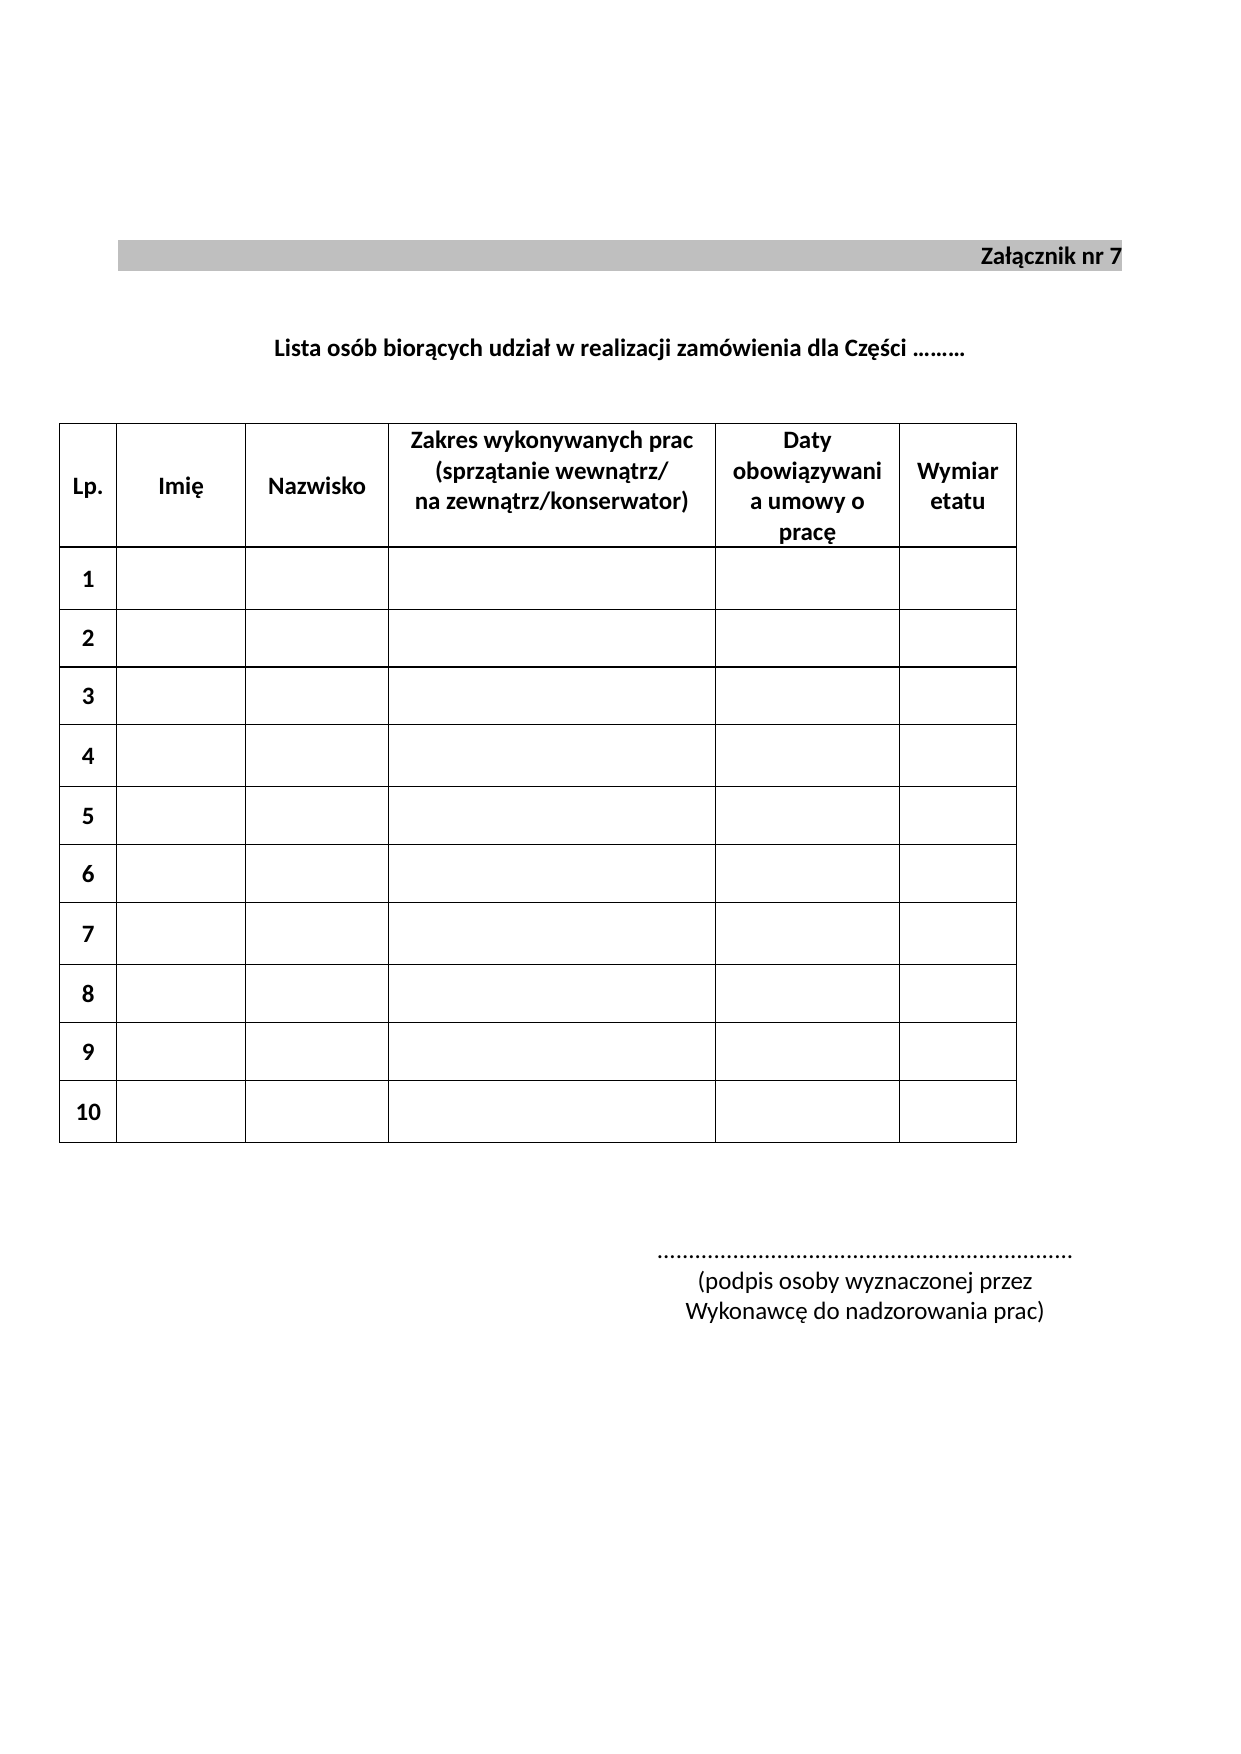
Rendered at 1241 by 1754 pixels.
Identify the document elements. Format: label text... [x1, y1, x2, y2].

table_cell [716, 845, 899, 902]
table_cell 1 [60, 548, 116, 608]
table_cell [246, 668, 388, 724]
table_cell [389, 610, 715, 666]
table_cell [389, 787, 715, 844]
table_cell [117, 668, 245, 724]
table_cell [117, 548, 245, 608]
table_cell 6 [60, 845, 116, 902]
table_cell [246, 1081, 388, 1142]
table_cell [246, 1023, 388, 1080]
table_cell [716, 903, 899, 964]
table_cell [246, 548, 388, 608]
table_cell [117, 787, 245, 844]
table_cell [389, 548, 715, 608]
table_cell 2 [60, 610, 116, 666]
table_cell [117, 965, 245, 1022]
subtitle Lista osób biorących udział w realizacji zamówienia dla Części ……… [118, 332, 1122, 362]
table_cell [900, 965, 1016, 1022]
table_cell [716, 610, 899, 666]
table_cell 8 [60, 965, 116, 1022]
table_cell [246, 965, 388, 1022]
table_header Wymiar etatu [900, 424, 1016, 546]
table_cell [389, 668, 715, 724]
table_cell [246, 725, 388, 786]
table_cell 5 [60, 787, 116, 844]
table_cell [389, 725, 715, 786]
table_cell [900, 725, 1016, 786]
table_cell [246, 845, 388, 902]
table_cell [117, 1023, 245, 1080]
table_cell [716, 548, 899, 608]
table_cell 3 [60, 668, 116, 724]
table_cell [900, 903, 1016, 964]
table_cell [117, 610, 245, 666]
table_cell [117, 845, 245, 902]
table_cell [246, 610, 388, 666]
table_cell 4 [60, 725, 116, 786]
table_cell [900, 1081, 1016, 1142]
table_cell [389, 845, 715, 902]
table_header Nazwisko [246, 424, 388, 546]
table_cell [246, 787, 388, 844]
table_cell [900, 548, 1016, 608]
table_cell [716, 1081, 899, 1142]
table_cell [716, 1023, 899, 1080]
table_cell [389, 903, 715, 964]
table_cell [716, 668, 899, 724]
table_cell [900, 1023, 1016, 1080]
table_cell 9 [60, 1023, 116, 1080]
table_cell [900, 845, 1016, 902]
table_cell [389, 1081, 715, 1142]
table_cell [117, 725, 245, 786]
text Wykonawcę do nadzorowania prac) [534, 1296, 1122, 1326]
table_cell [716, 725, 899, 786]
table_cell [246, 903, 388, 964]
table_cell [900, 610, 1016, 666]
table_cell 7 [60, 903, 116, 964]
text .................................................................. [608, 1234, 1122, 1265]
table_header Zakres wykonywanych prac (sprzątanie wewnątrz/ na zewnątrz/konserwator) [389, 424, 715, 546]
table_cell 10 [60, 1081, 116, 1142]
table_header Daty obowiązywania umowy o pracę [716, 424, 899, 546]
table_cell [389, 1023, 715, 1080]
table_cell [900, 668, 1016, 724]
table_cell [716, 787, 899, 844]
table_cell [117, 1081, 245, 1142]
table_cell [900, 787, 1016, 844]
table_header Lp. [60, 424, 116, 546]
table_cell [117, 903, 245, 964]
text (podpis osoby wyznaczonej przez [534, 1265, 1122, 1296]
text Załącznik nr 7 [118, 240, 1122, 271]
table_cell [716, 965, 899, 1022]
table_header Imię [117, 424, 245, 546]
table_cell [389, 965, 715, 1022]
